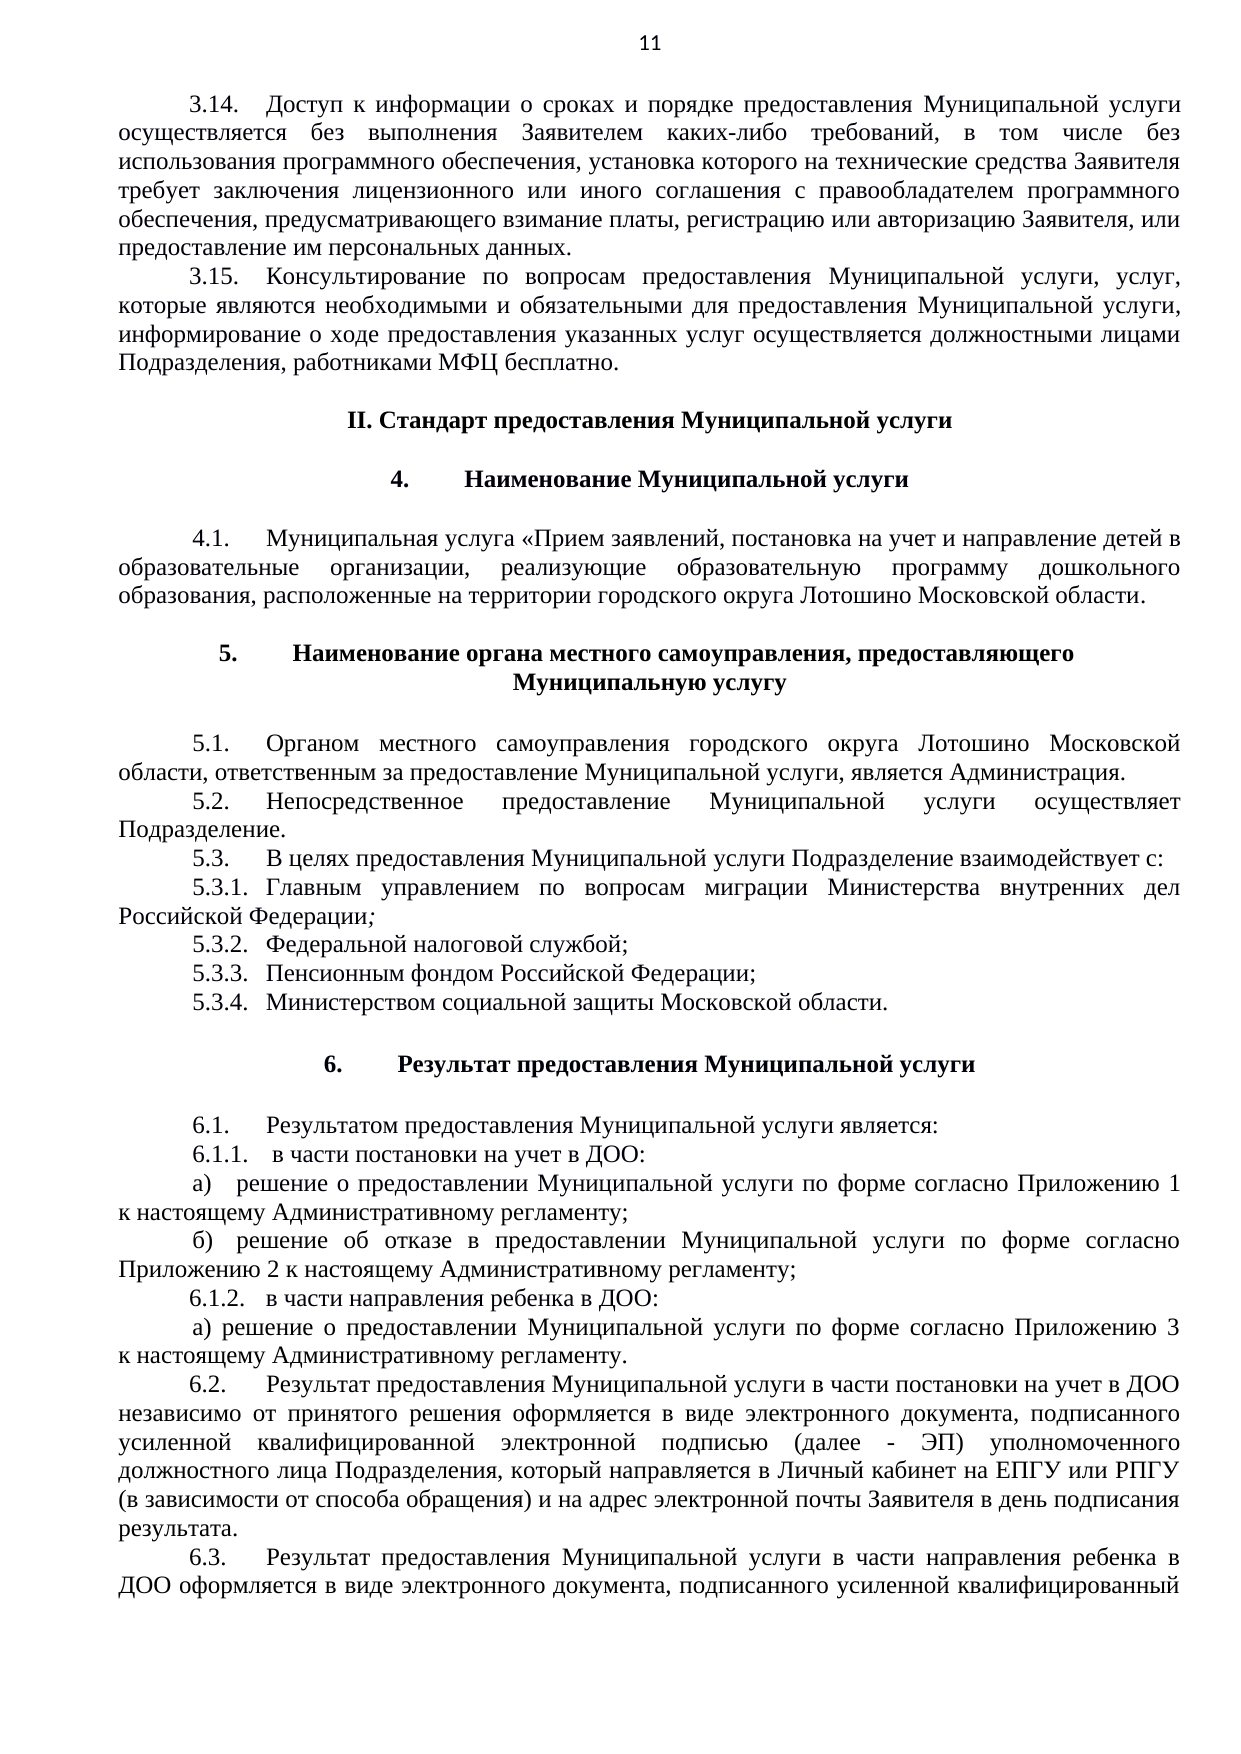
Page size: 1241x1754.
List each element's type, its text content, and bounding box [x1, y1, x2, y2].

list Министерством социальной защиты Московской области. [118, 987, 1181, 1016]
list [118, 1542, 1181, 1599]
text II. Стандарт предоставления Муниципальной услуги [118, 405, 1181, 434]
list Пенсионным фондом Российской Федерации; [118, 958, 1181, 987]
list в части постановки на учет в ДОО: [118, 1139, 1181, 1168]
list Муниципальная услуга «Прием заявлений, постановка на учет и направление детей в образовательные организации, реализующие образовательную программу дошкольного образования, расположенные на территории городского округа Лотошино Московской области. [118, 523, 1181, 609]
list Главным управлением по вопросам миграции Министерства внутренних дел Российской Федерации; [118, 872, 1181, 929]
list Результат предоставления Муниципальной услуги [118, 1049, 1181, 1078]
list Федеральной налоговой службой; [118, 929, 1181, 958]
list Органом местного самоуправления городского округа Лотошино Московской области, ответственным за предоставление Муниципальной услуги, является Администрация. [118, 728, 1181, 786]
list Результатом предоставления Муниципальной услуги является: [118, 1111, 1181, 1139]
list Результат предоставления Муниципальной услуги в части постановки на учет в ДОО независимо от принятого решения оформляется в виде электронного документа, подписанного усиленной квалифицированной электронной подписью (далее - ЭП) уполномоченного должностного лица Подразделения, который направляется в Личный кабинет на ЕПГУ или РПГУ (в зависимости от способа обращения) и на адрес электронной почты Заявителя в день подписания результата. [118, 1369, 1181, 1542]
list Непосредственное предоставление Муниципальной услуги осуществляет Подразделение. [118, 786, 1181, 843]
list в части направления ребенка в ДОО: [118, 1283, 1181, 1312]
list решение о предоставлении Муниципальной услуги по форме согласно Приложению 1 к настоящему Административному регламенту; [118, 1168, 1181, 1226]
list Наименование Муниципальной услуги [118, 464, 1181, 493]
list решение о предоставлении Муниципальной услуги по форме согласно Приложению 3 к настоящему Административному регламенту. [118, 1312, 1181, 1369]
list Доступ к информации о сроках и порядке предоставления Муниципальной услуги осуществляется без выполнения Заявителем каких-либо требований, в том числе без использования программного обеспечения, установка которого на технические средства Заявителя требует заключения лицензионного или иного соглашения с правообладателем программного обеспечения, предусматривающего взимание платы, регистрацию или авторизацию Заявителя, или предоставление им персональных данных. [118, 89, 1181, 261]
list Наименование органа местного самоуправления, предоставляющего Муниципальную услугу [118, 638, 1181, 695]
list решение об отказе в предоставлении Муниципальной услуги по форме согласно Приложению 2 к настоящему Административному регламенту; [118, 1226, 1181, 1283]
list В целях предоставления Муниципальной услуги Подразделение взаимодействует с: [118, 843, 1181, 872]
list Консультирование по вопросам предоставления Муниципальной услуги, услуг, которые являются необходимыми и обязательными для предоставления Муниципальной услуги, информирование о ходе предоставления указанных услуг осуществляется должностными лицами Подразделения, работниками МФЦ бесплатно. [118, 261, 1181, 376]
